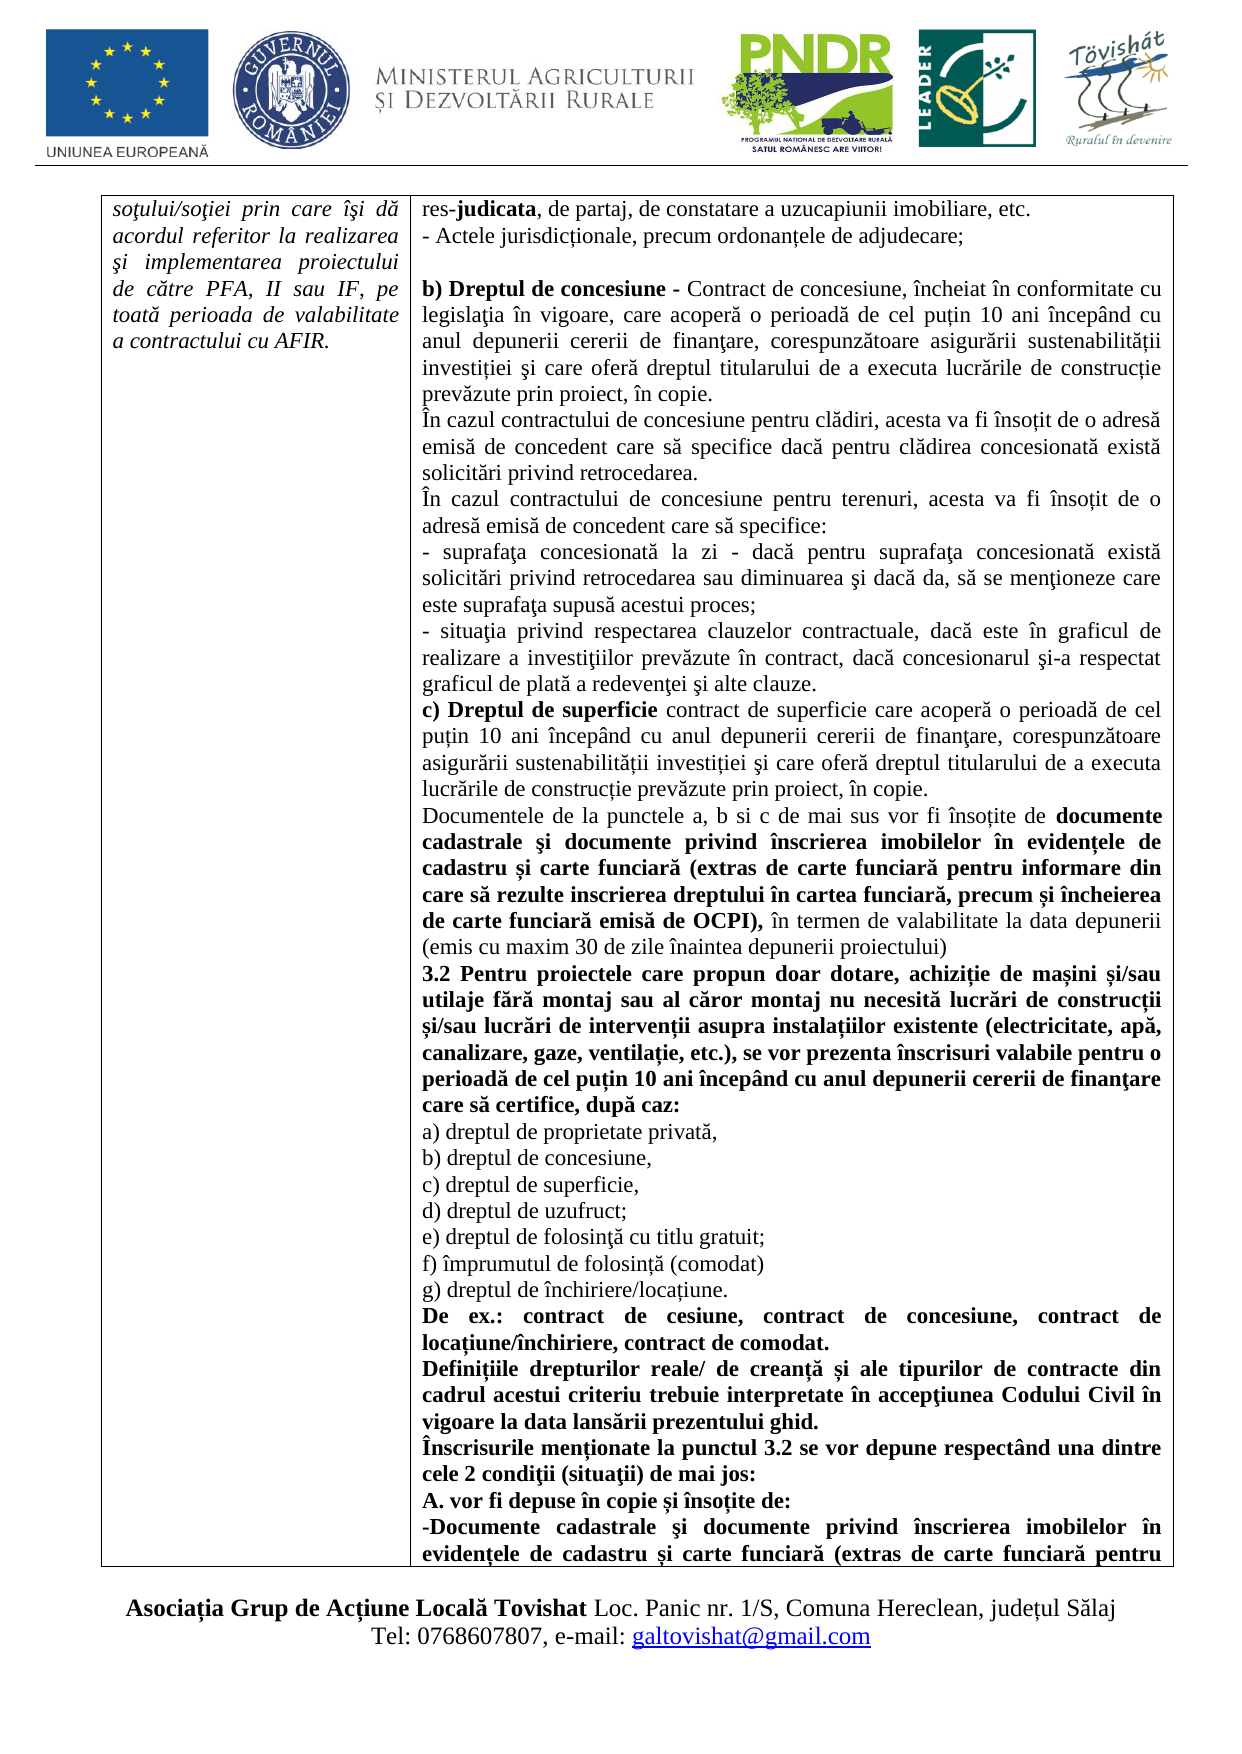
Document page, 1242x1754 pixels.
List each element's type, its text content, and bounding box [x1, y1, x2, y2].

picture [45, 29, 209, 157]
picture [1058, 29, 1177, 147]
picture [918, 29, 1036, 147]
